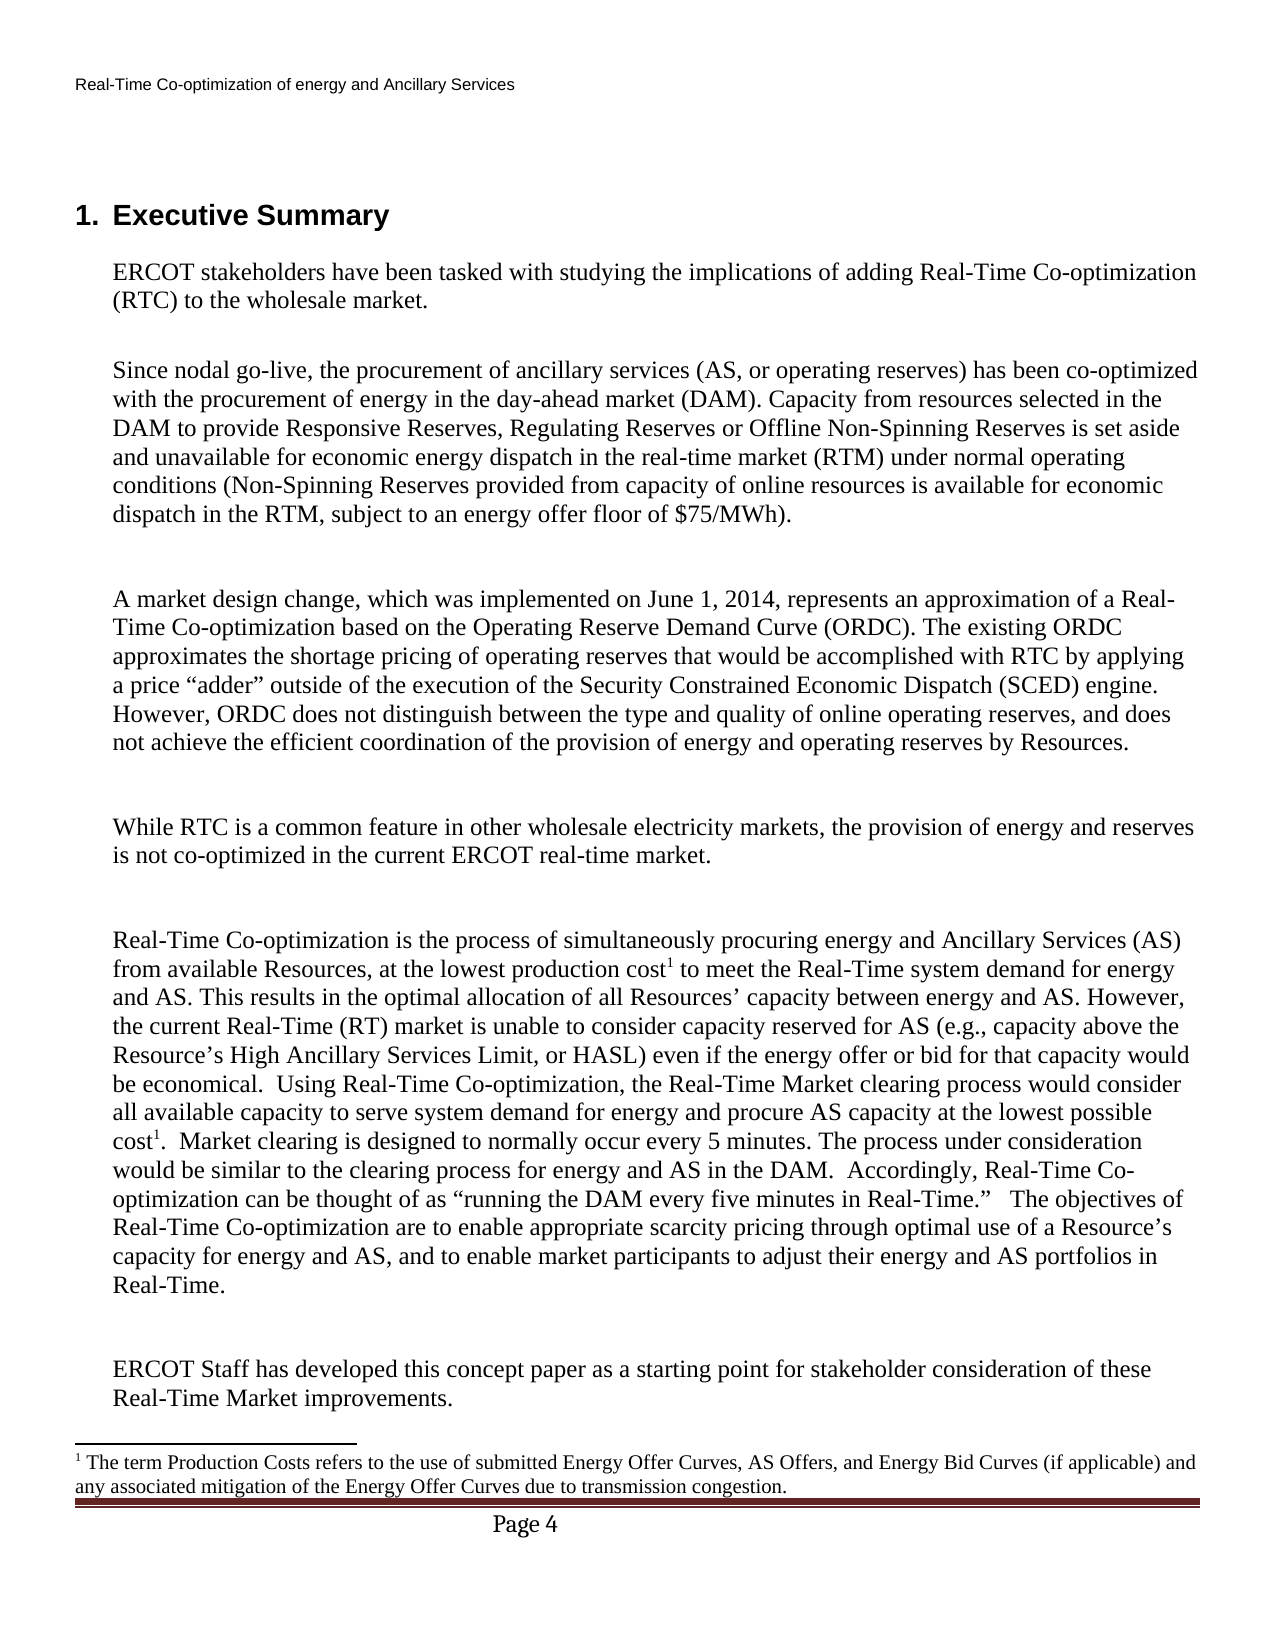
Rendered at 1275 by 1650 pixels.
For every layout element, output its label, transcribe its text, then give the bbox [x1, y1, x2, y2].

text A market design change, which was implemented on June 1, 2014, represents an approximation of a Real-Time Co-optimization based on the Operating Reserve Demand Curve (ORDC). The existing ORDC approximates the shortage pricing of operating reserves that would be accomplished with RTC by applying a price “adder” outside of the execution of the Security Constrained Economic Dispatch (SCED) engine. However, ORDC does not distinguish between the type and quality of online operating reserves, and does not achieve the efficient coordination of the provision of energy and operating reserves by Resources. [112, 584, 1200, 756]
text ERCOT Staff has developed this concept paper as a starting point for stakeholder consideration of these Real-Time Market improvements. [112, 1354, 1200, 1412]
text While RTC is a common feature in other wholesale electricity markets, the provision of energy and reserves is not co-optimized in the current ERCOT real-time market. [112, 812, 1200, 869]
text Since nodal go-live, the procurement of ancillary services (AS, or operating reserves) has been co-optimized with the procurement of energy in the day-ahead market (DAM). Capacity from resources selected in the DAM to provide Responsive Reserves, Regulating Reserves or Offline Non-Spinning Reserves is set aside and unavailable for economic energy dispatch in the real-time market (RTM) under normal operating conditions (Non-Spinning Reserves provided from capacity of online resources is available for economic dispatch in the RTM, subject to an energy offer floor of $75/MWh). [112, 356, 1200, 528]
subtitle Executive Summary [75, 198, 1200, 232]
text Real-Time Co-optimization is the process of simultaneously procuring energy and Ancillary Services (AS) from available Resources, at the lowest production cost to meet the Real-Time system demand for energy and AS. This results in the optimal allocation of all Resources’ capacity between energy and AS. However, the current Real-Time (RT) market is unable to consider capacity reserved for AS (e.g., capacity above the Resource’s High Ancillary Services Limit, or HASL) even if the energy offer or bid for that capacity would be economical. Using Real-Time Co-optimization, the Real-Time Market clearing process would consider all available capacity to serve system demand for energy and procure AS capacity at the lowest possible cost1. Market clearing is designed to normally occur every 5 minutes. The process under consideration would be similar to the clearing process for energy and AS in the DAM. Accordingly, Real-Time Co-optimization can be thought of as “running the DAM every five minutes in Real-Time.” The objectives of Real-Time Co-optimization are to enable appropriate scarcity pricing through optimal use of a Resource’s capacity for energy and AS, and to enable market participants to adjust their energy and AS portfolios in Real-Time. [112, 925, 1200, 1299]
text ERCOT stakeholders have been tasked with studying the implications of adding Real-Time Co-optimization (RTC) to the wholesale market. [112, 257, 1200, 314]
